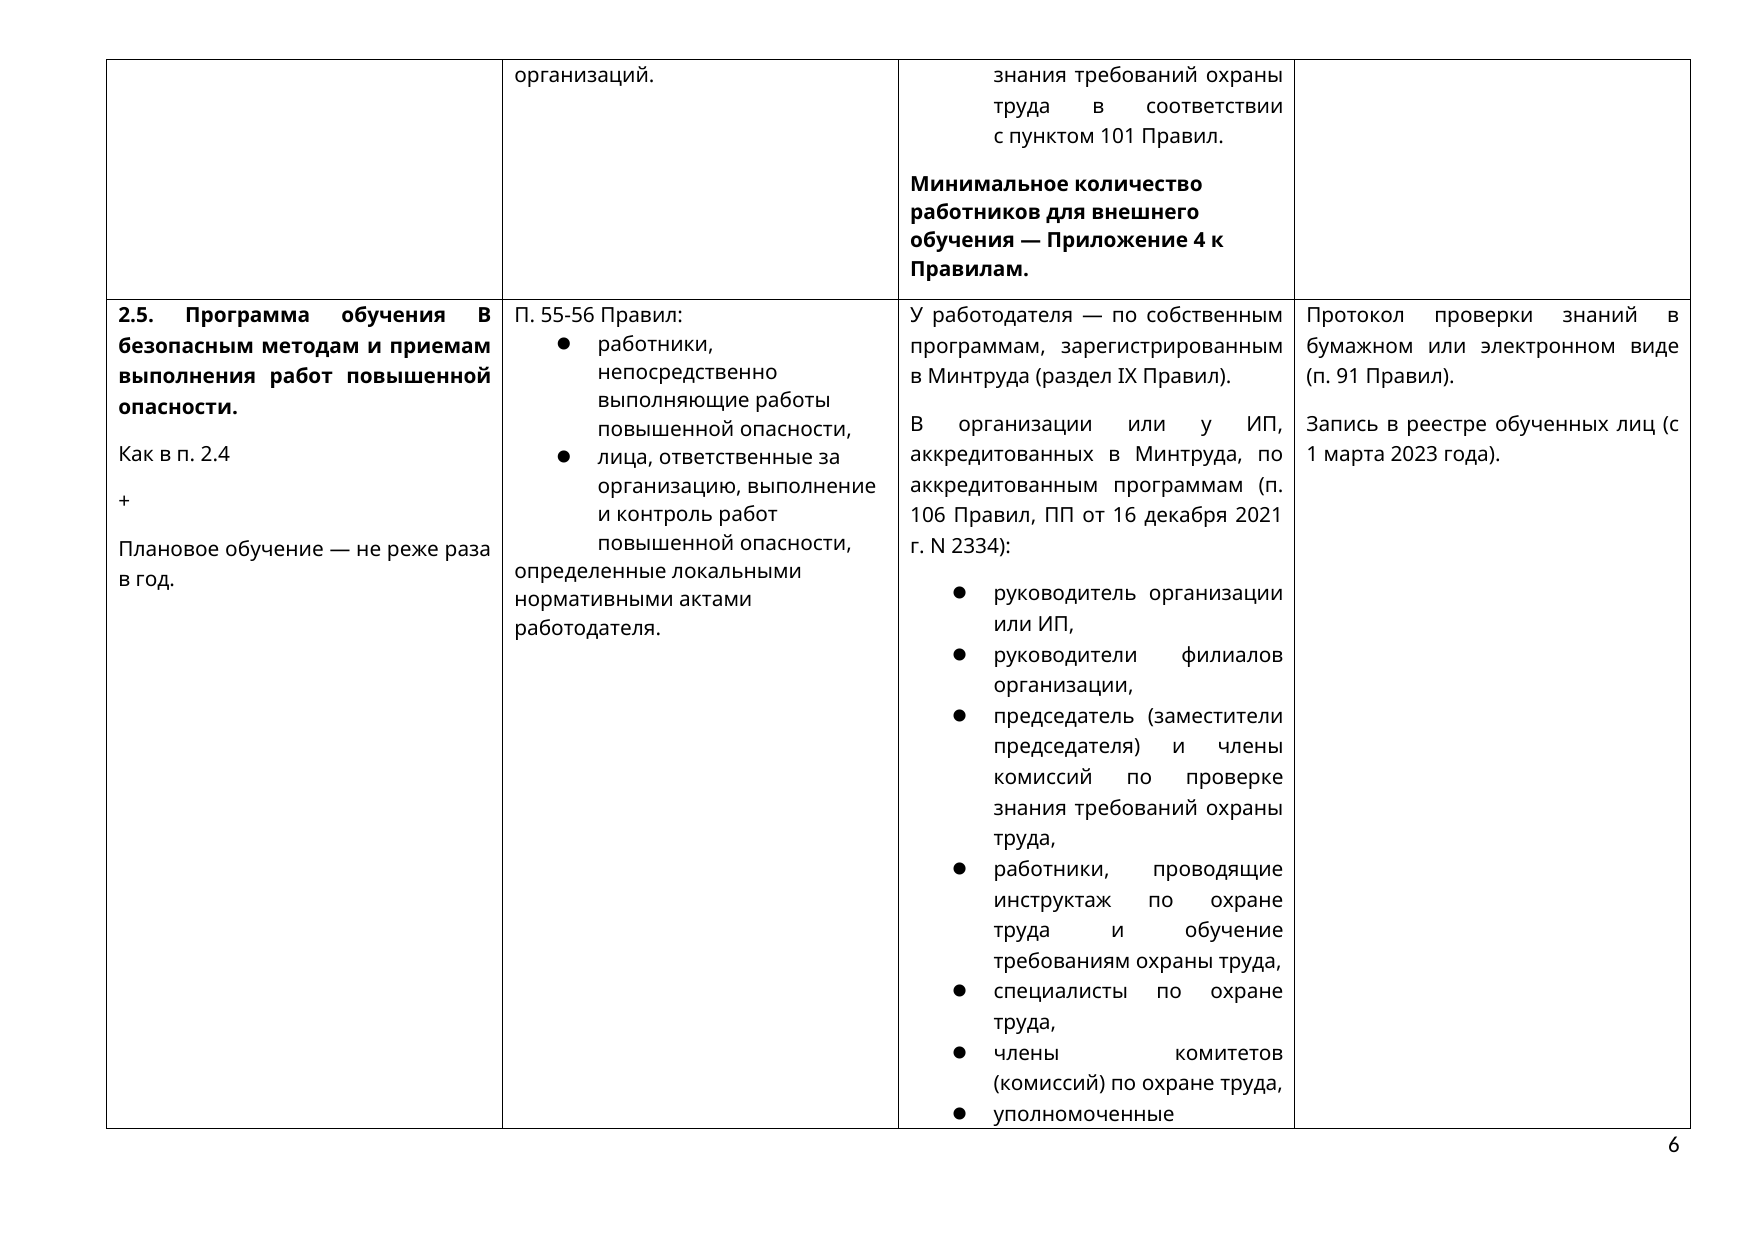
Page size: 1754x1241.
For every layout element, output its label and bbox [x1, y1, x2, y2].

table_cell [899, 300, 1294, 1128]
table_cell [107, 60, 502, 299]
table_cell [503, 60, 898, 299]
table_cell [899, 60, 1294, 299]
table_cell [107, 300, 502, 1128]
table_cell [1295, 300, 1690, 1128]
table_cell [503, 300, 898, 1128]
table_cell [1295, 60, 1690, 299]
